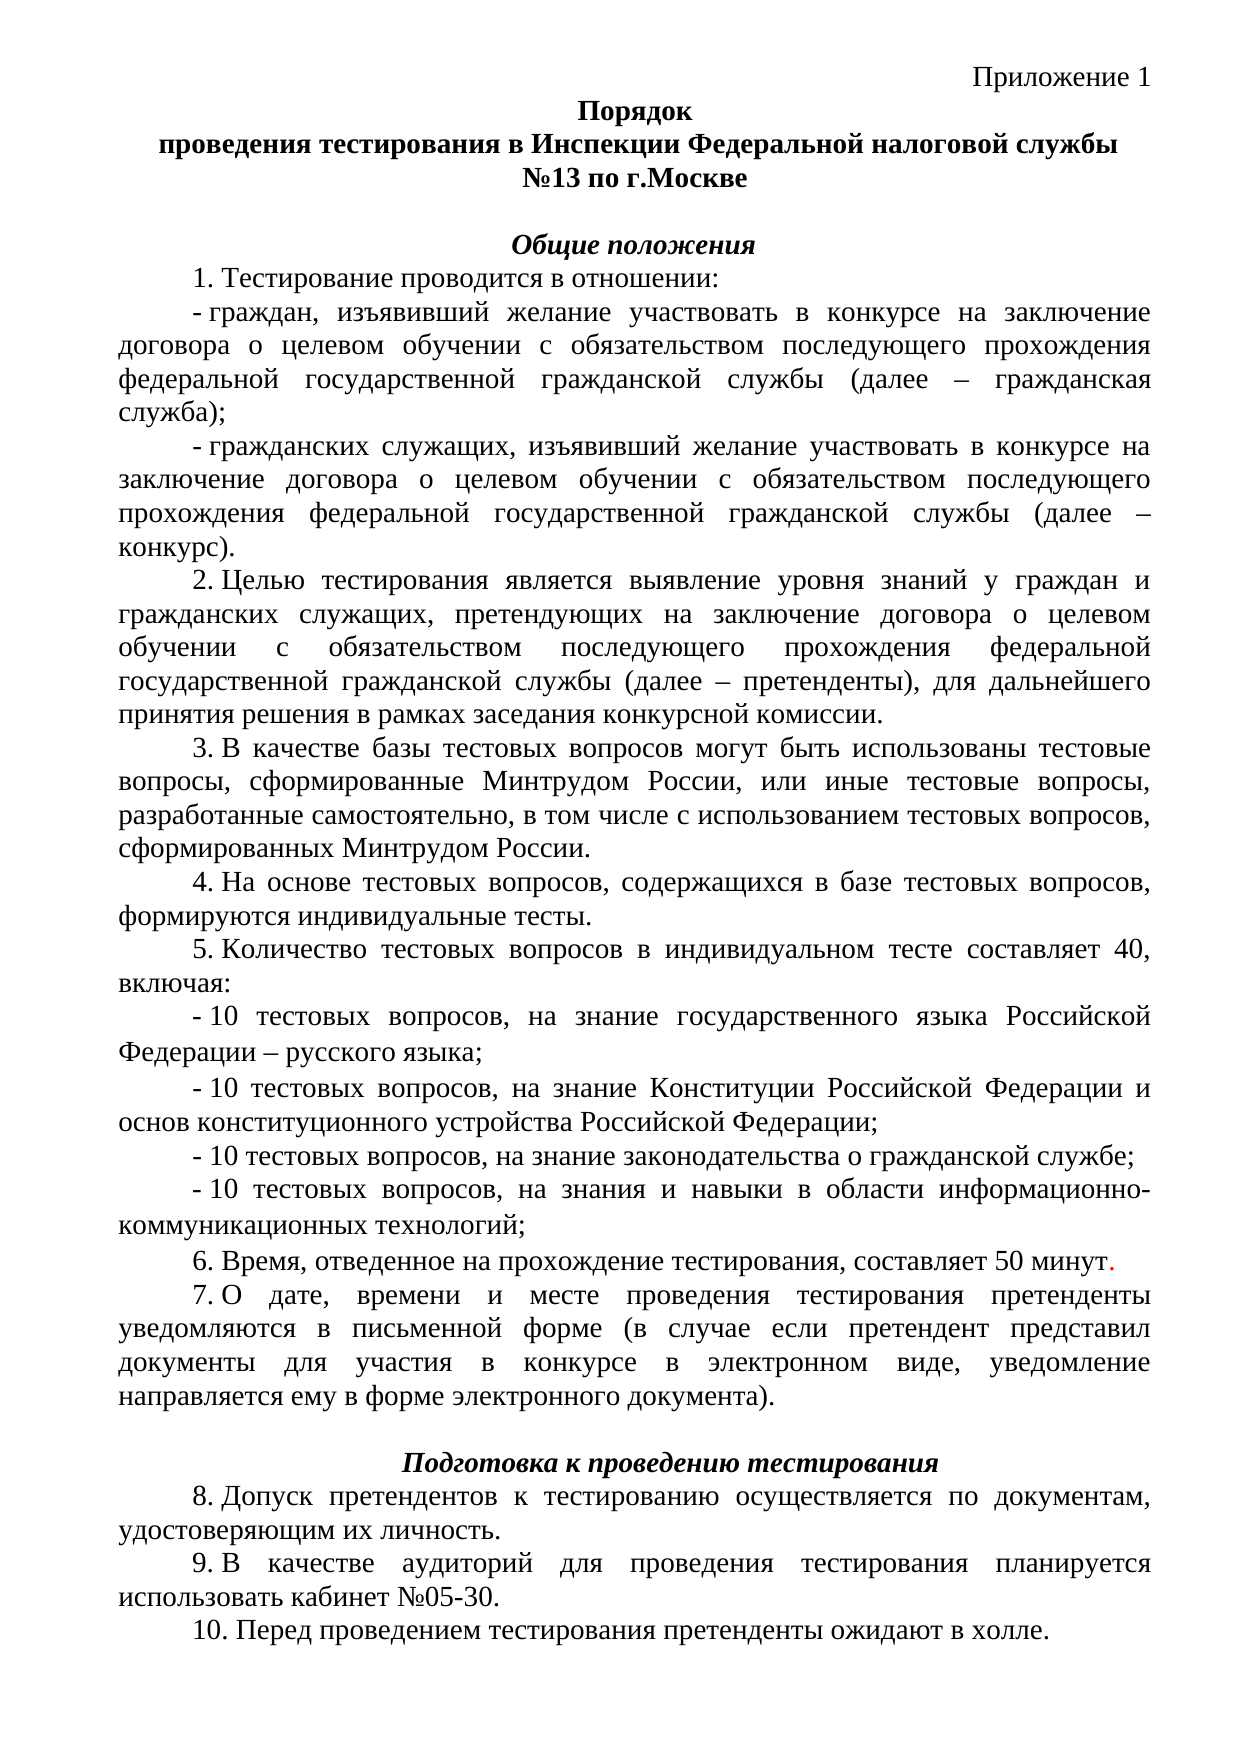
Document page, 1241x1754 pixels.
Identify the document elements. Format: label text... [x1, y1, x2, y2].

text 10. Перед проведением тестирования претенденты ожидают в холле. [118, 1612, 1152, 1646]
text 6. Время, отведенное на прохождение тестирования, составляет 50 минут. [192, 1243, 1152, 1277]
text 1. Тестирование проводится в отношении: [118, 260, 1152, 294]
text Общие положения [118, 227, 1152, 260]
text - 10 тестовых вопросов, на знания и навыки в области информационно-коммуникационных технологий; [118, 1171, 1152, 1241]
text - 10 тестовых вопросов, на знание государственного языка Российской Федерации – русского языка; [118, 998, 1152, 1068]
text 8. Допуск претендентов к тестированию осуществляется по документам, удостоверяющим их личность. [118, 1478, 1152, 1545]
text Подготовка к проведению тестирования [118, 1445, 1152, 1478]
text - гражданских служащих, изъявивший желание участвовать в конкурсе на заключение договора о целевом обучении с обязательством последующего прохождения федеральной государственной гражданской службы (далее – конкурс). [118, 428, 1152, 562]
text 2. Целью тестирования является выявление уровня знаний у граждан и гражданских служащих, претендующих на заключение договора о целевом обучении с обязательством последующего прохождения федеральной государственной гражданской службы (далее – претенденты), для дальнейшего принятия решения в рамках заседания конкурсной комиссии. [118, 562, 1152, 730]
text Приложение 1 [118, 59, 1152, 93]
text 3. В качестве базы тестовых вопросов могут быть использованы тестовые вопросы, сформированные Минтрудом России, или иные тестовые вопросы, разработанные самостоятельно, в том числе с использованием тестовых вопросов, сформированных Минтрудом России. [118, 730, 1152, 864]
text 7. О дате, времени и месте проведения тестирования претенденты уведомляются в письменной форме (в случае если претендент представил документы для участия в конкурсе в электронном виде, уведомление направляется ему в форме электронного документа). [118, 1277, 1152, 1411]
text 5. Количество тестовых вопросов в индивидуальном тесте составляет 40, включая: [118, 931, 1152, 998]
text - граждан, изъявивший желание участвовать в конкурсе на заключение договора о целевом обучении с обязательством последующего прохождения федеральной государственной гражданской службы (далее – гражданская служба); [118, 294, 1152, 428]
text Порядок [118, 93, 1152, 126]
text - 10 тестовых вопросов, на знание законодательства о гражданской службе; [118, 1138, 1152, 1171]
text проведения тестирования в Инспекции Федеральной налоговой службы №13 по г.Москве [118, 126, 1152, 193]
text - 10 тестовых вопросов, на знание Конституции Российской Федерации и основ конституционного устройства Российской Федерации; [118, 1071, 1152, 1138]
text 4. На основе тестовых вопросов, содержащихся в базе тестовых вопросов, формируются индивидуальные тесты. [118, 864, 1152, 931]
text 9. В качестве аудиторий для проведения тестирования планируется использовать кабинет №05-30. [118, 1545, 1152, 1612]
